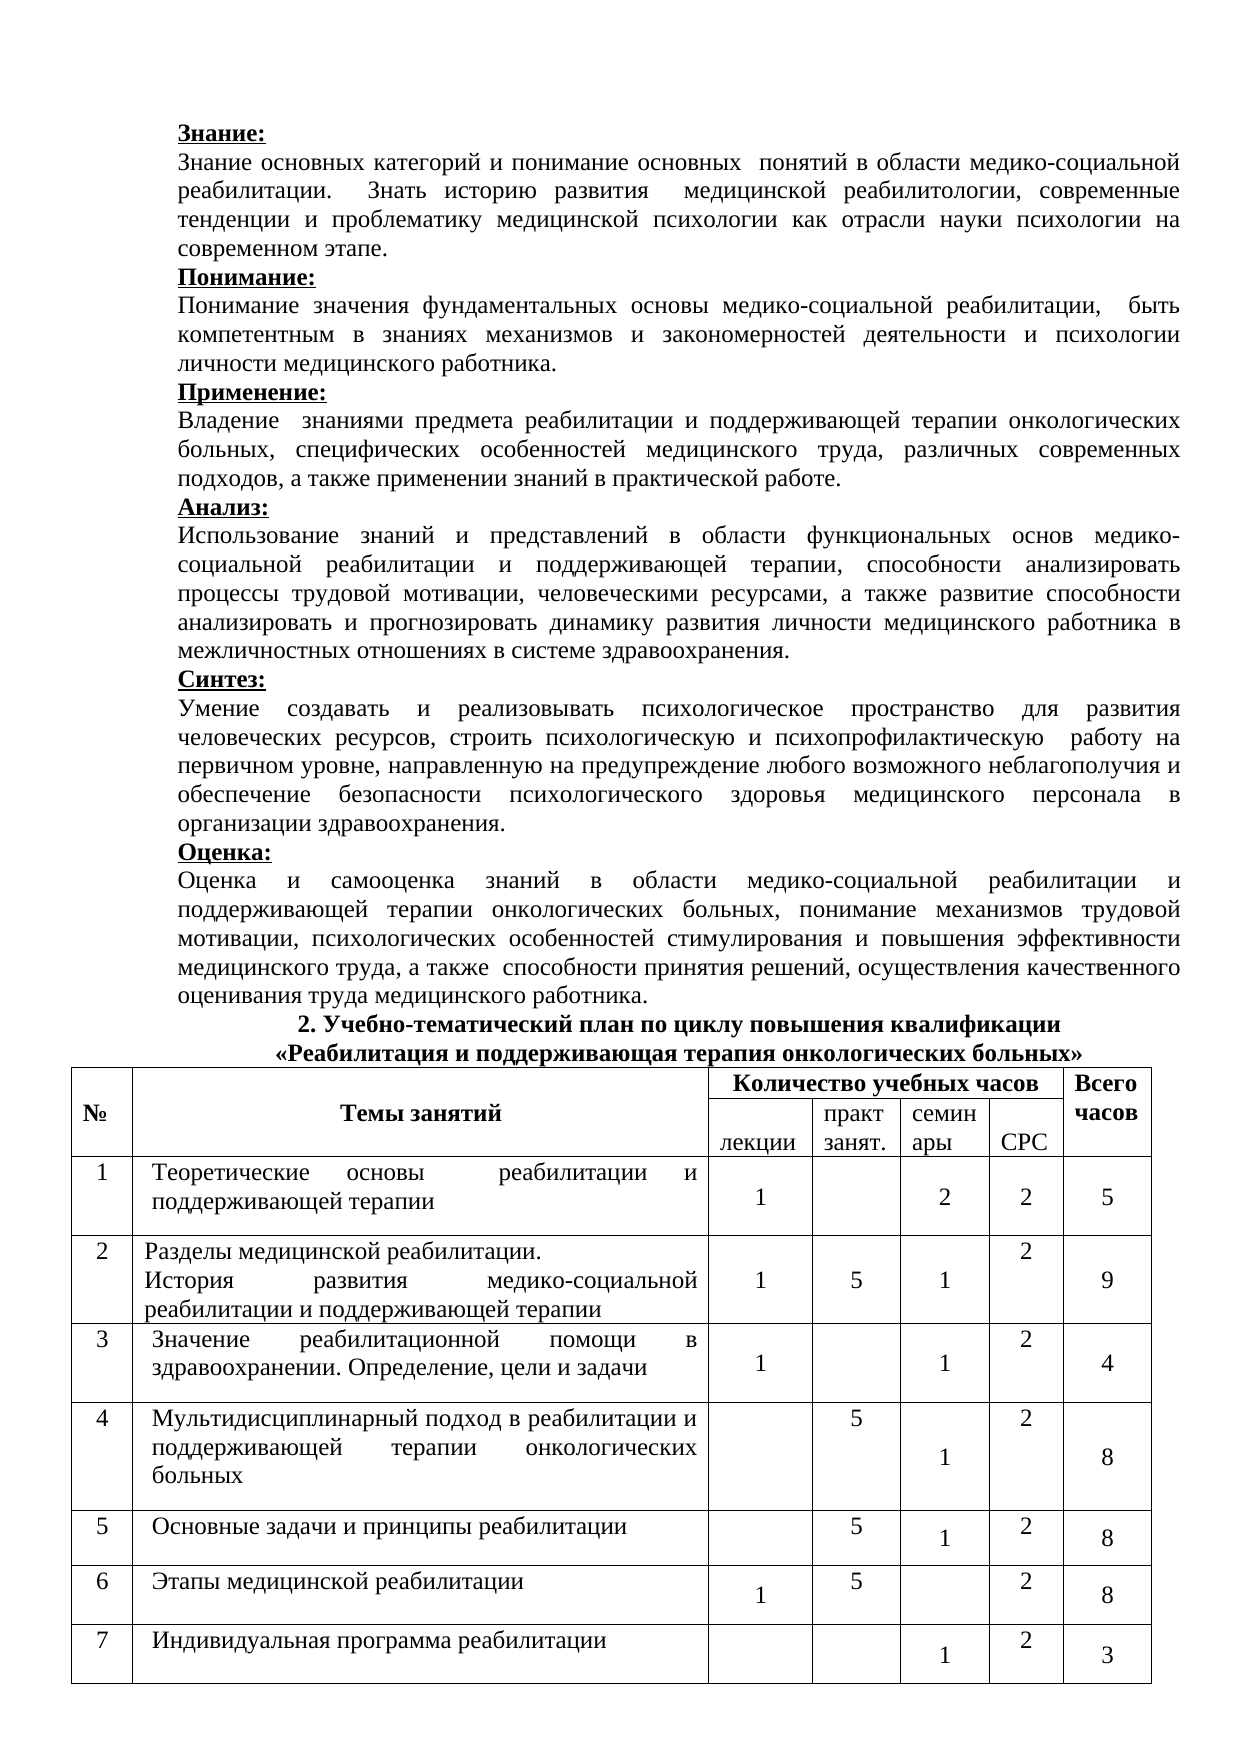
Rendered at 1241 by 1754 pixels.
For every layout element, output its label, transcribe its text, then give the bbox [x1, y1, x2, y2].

table_cell 5 [813, 1403, 900, 1510]
table_cell Мультидисциплинарный подход в реабилитации и поддерживающей терапии онкологических больных [133, 1403, 708, 1510]
table_cell 2 [72, 1236, 132, 1323]
text Умение создавать и реализовывать психологическое пространство для развития человеческих ресурсов, строить психологическую и психопрофилактическую работу на первичном уровне, направленную на предупреждение любого возможного неблагополучия и обеспечение безопасности психологического здоровья медицинского персонала в организации здравоохранения. [177, 693, 1181, 837]
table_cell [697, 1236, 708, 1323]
table_cell Теоретические основы реабилитации и поддерживающей терапии [133, 1157, 708, 1235]
table_cell 1 [901, 1403, 989, 1510]
text Использование знаний и представлений в области функциональных основ медико-социальной реабилитации и поддерживающей терапии, способности анализировать процессы трудовой мотивации, человеческими ресурсами, а также развитие способности анализировать и прогнозировать динамику развития личности медицинского работника в межличностных отношениях в системе здравоохранения. [177, 521, 1181, 664]
table_cell семинары [901, 1099, 989, 1156]
table_cell 2 [990, 1403, 1063, 1510]
table_cell 8 [1064, 1566, 1151, 1624]
table_cell Индивидуальная программа реабилитации [133, 1625, 708, 1683]
table_cell 3 [1064, 1625, 1151, 1683]
table_cell 4 [1064, 1324, 1151, 1402]
text Синтез: [177, 664, 1181, 693]
table_cell [813, 1157, 900, 1235]
table_cell [813, 1324, 900, 1402]
table_cell 3 [72, 1324, 132, 1402]
table_cell 5 [1064, 1157, 1151, 1235]
text «Реабилитация и поддерживающая терапия онкологических больных» [177, 1038, 1181, 1067]
table_cell 2 [901, 1157, 989, 1235]
table_cell 2 [990, 1625, 1063, 1683]
text Анализ: [177, 492, 1181, 521]
table_cell 6 [72, 1566, 132, 1624]
table_header Всего часов [1064, 1068, 1151, 1156]
table_cell 1 [709, 1324, 812, 1402]
text Применение: [177, 377, 1181, 406]
table_cell Этапы медицинской реабилитации [133, 1566, 708, 1624]
table_cell 9 [1064, 1236, 1151, 1323]
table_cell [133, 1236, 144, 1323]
table_cell 4 [72, 1403, 132, 1510]
table_cell 2 [990, 1236, 1063, 1323]
text 2. Учебно-тематический план по циклу повышения квалификации [177, 1009, 1181, 1038]
table_cell 2 [990, 1324, 1063, 1402]
table_cell [813, 1625, 900, 1683]
table_cell 1 [709, 1157, 812, 1235]
table_cell [709, 1403, 812, 1510]
text Знание: [177, 118, 1181, 147]
table_cell 7 [72, 1625, 132, 1683]
table_cell 5 [813, 1566, 900, 1624]
table_cell 8 [1064, 1403, 1151, 1510]
table_cell лекции [709, 1099, 812, 1156]
table_cell 1 [901, 1236, 989, 1323]
table_cell 2 [990, 1157, 1063, 1235]
table_cell [709, 1511, 812, 1565]
text Оценка и самооценка знаний в области медико-социальной реабилитации и поддерживающей терапии онкологических больных, понимание механизмов трудовой мотивации, психологических особенностей стимулирования и повышения эффективности медицинского труда, а также способности принятия решений, осуществления качественного оценивания труда медицинского работника. [177, 866, 1181, 1009]
table_cell [709, 1625, 812, 1683]
table_cell 1 [901, 1511, 989, 1565]
table_cell 5 [813, 1511, 900, 1565]
table_cell Значение реабилитационной помощи в здравоохранении. Определение, цели и задачи [133, 1324, 708, 1402]
text Понимание значения фундаментальных основы медико-социальной реабилитации, быть компетентным в знаниях механизмов и закономерностей деятельности и психологии личности медицинского работника. [177, 291, 1181, 377]
table_cell практ занят. [813, 1099, 900, 1156]
table_cell 2 [990, 1566, 1063, 1624]
table_header Количество учебных часов [709, 1068, 1063, 1097]
table_cell 2 [990, 1511, 1063, 1565]
text Оценка: [177, 837, 1181, 866]
table_cell 1 [901, 1324, 989, 1402]
text Знание основных категорий и понимание основных понятий в области медико-социальной реабилитации. Знать историю развития медицинской реабилитологии, современные тенденции и проблематику медицинской психологии как отрасли науки психологии на современном этапе. [177, 147, 1181, 262]
table_cell 5 [72, 1511, 132, 1565]
table_cell Основные задачи и принципы реабилитации [133, 1511, 708, 1565]
text Владение знаниями предмета реабилитации и поддерживающей терапии онкологических больных, специфических особенностей медицинского труда, различных современных подходов, а также применении знаний в практической работе. [177, 406, 1181, 492]
table_cell [901, 1566, 989, 1624]
table_cell 1 [709, 1566, 812, 1624]
table_cell СРС [990, 1099, 1063, 1156]
table_header Темы занятий [133, 1068, 708, 1156]
table_cell 1 [72, 1157, 132, 1235]
table_cell 1 [901, 1625, 989, 1683]
text Понимание: [177, 262, 1181, 291]
table_cell 1 [709, 1236, 812, 1323]
table_header № [72, 1068, 132, 1156]
table_cell 8 [1064, 1511, 1151, 1565]
table_cell 5 [813, 1236, 900, 1323]
